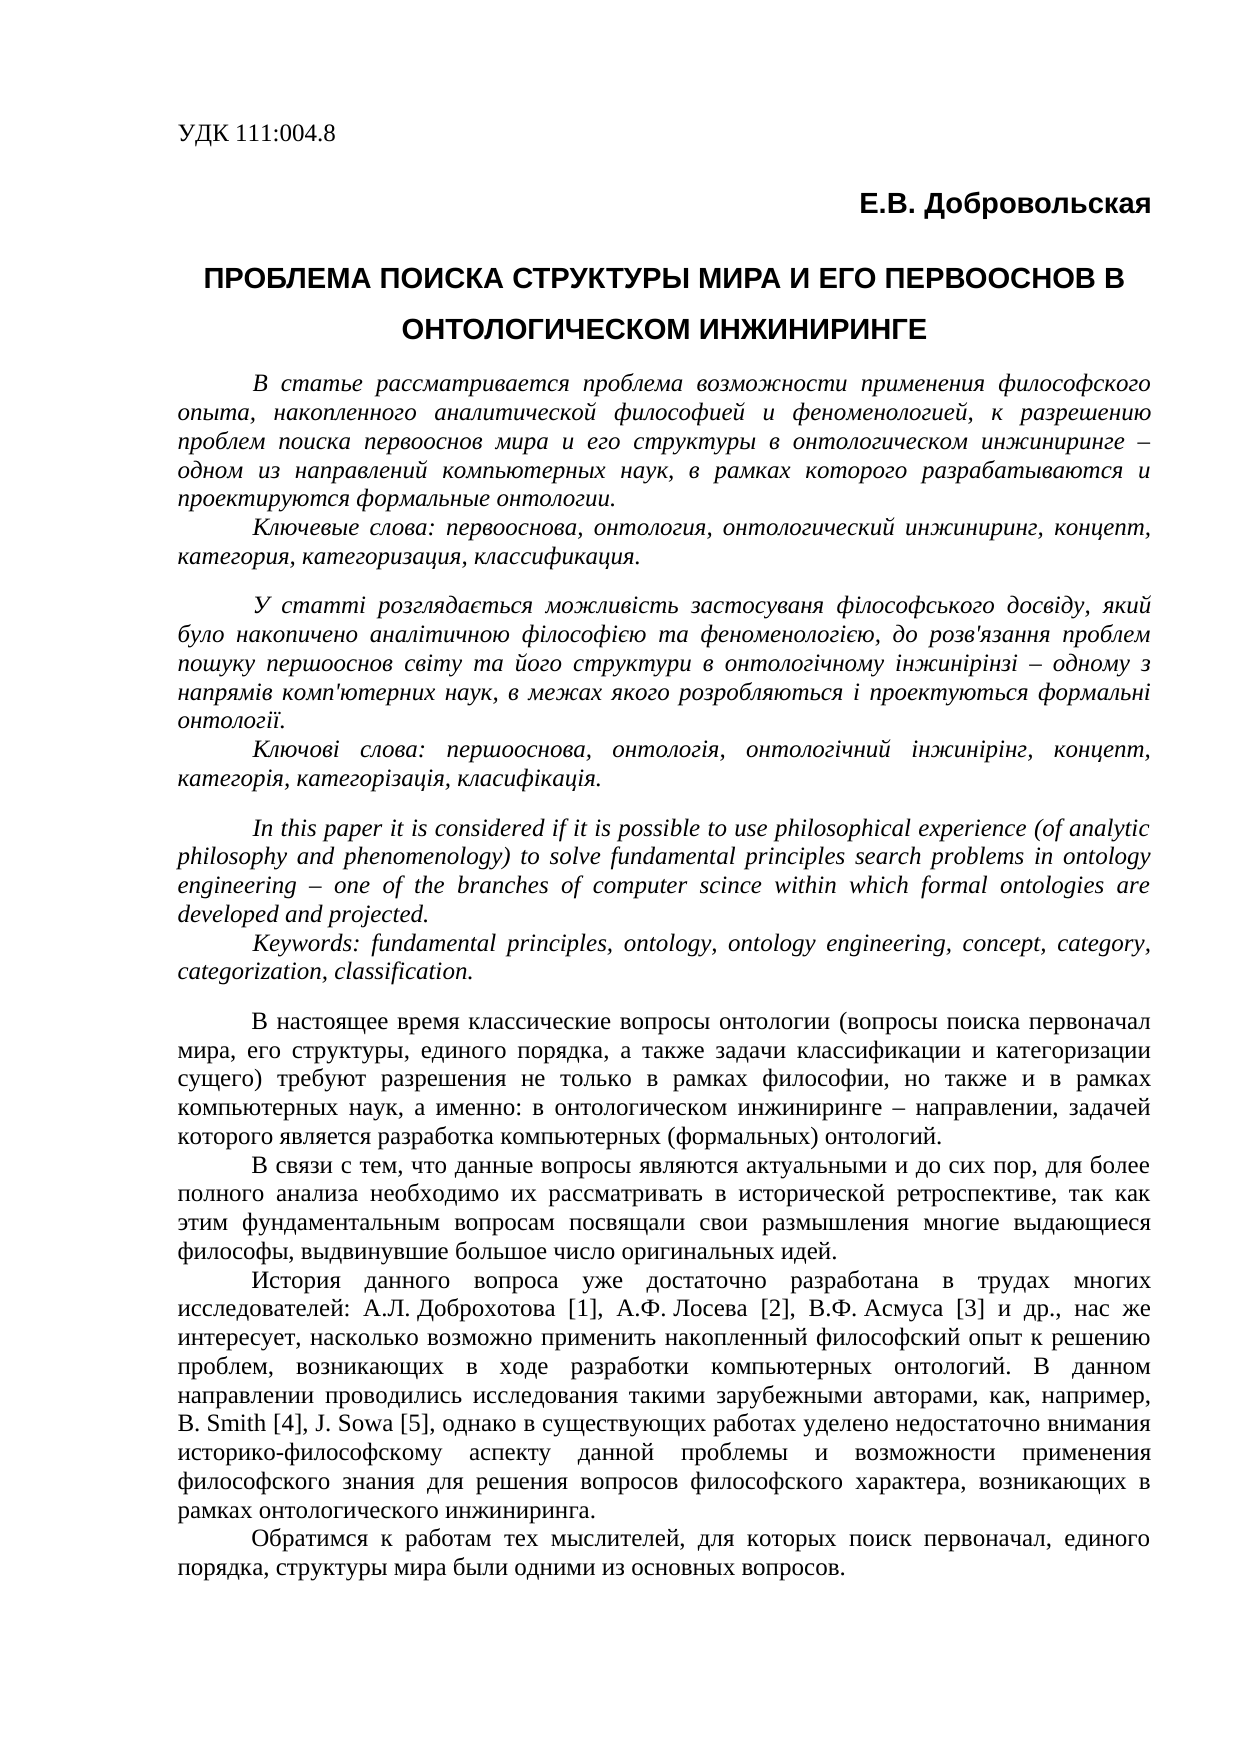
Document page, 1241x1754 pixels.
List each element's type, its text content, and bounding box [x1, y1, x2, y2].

text In this paper it is considered if it is possible to use philosophical experience (of analytic philosophy and phenomenology) to solve fundamental principles search problems in ontology engineering – one of the branches of computer scince within which formal ontologies are developed and projected. [177, 813, 1152, 928]
text УДК 111:004.8 [177, 118, 1152, 147]
text Ключевые слова: первооснова, онтология, онтологический инжиниринг, концепт, категория, категоризация, классификация. [177, 512, 1152, 570]
text Keywords: fundamental principles, ontology, ontology engineering, concept, category, categorization, classification. [177, 928, 1152, 985]
text В статье рассматривается проблема возможности применения философского опыта, накопленного аналитической философией и феноменологией, к разрешению проблем поиска первооснов мира и его структуры в онтологическом инжиниринге – одном из направлений компьютерных наук, в рамках которого разрабатываются и проектируются формальные онтологии. [177, 368, 1152, 512]
text Обратимся к работам тех мыслителей, для которых поиск первоначал, единого порядка, структуры мира были одними из основных вопросов. [177, 1523, 1152, 1581]
text В настоящее время классические вопросы онтологии (вопросы поиска первоначал мира, его структуры, единого порядка, а также задачи классификации и категоризации сущего) требуют разрешения не только в рамках философии, но также и в рамках компьютерных наук, а именно: в онтологическом инжиниринге – направлении, задачей которого является разработка компьютерных (формальных) онтологий. [177, 1006, 1152, 1150]
text В связи с тем, что данные вопросы являются актуальными и до сих пор, для более полного анализа необходимо их рассматривать в исторической ретроспективе, так как этим фундаментальным вопросам посвящали свои размышления многие выдающиеся философы, выдвинувшие большое число оригинальных идей. [177, 1150, 1152, 1265]
text Ключові слова: першооснова, онтологія, онтологічний інжинірінг, концепт, категорія, категорізація, класифікація. [177, 734, 1152, 792]
text Е.В. Добровольская [177, 186, 1152, 220]
text История данного вопроса уже достаточно разработана в трудах многих исследователей: А.Л. Доброхотова [1], А.Ф. Лосева [2], В.Ф. Асмуса [3] и др., нас же интересует, насколько возможно применить накопленный философский опыт к решению проблем, возникающих в ходе разработки компьютерных онтологий. В данном направлении проводились исследования такими зарубежными авторами, как, например, B. Smith [4], J. Sowa [5], однако в существующих работах уделено недостаточно внимания историко-философскому аспекту данной проблемы и возможности применения философского знания для решения вопросов философского характера, возникающих в рамках онтологического инжиниринга. [177, 1265, 1152, 1523]
text У статті розглядається можливість застосуваня філософського досвіду, який було накопичено аналітичною філософією та феноменологією, до розв'язання проблем пошуку першооснов світу та його структури в онтологічному інжинірінзі – одному з напрямів комп'ютерних наук, в межах якого розробляються і проектуються формальні онтології. [177, 591, 1152, 734]
text ПРОБЛЕМА ПОИСКА СТРУКТУРЫ МИРА И ЕГО ПЕРВООСНОВ В ОНТОЛОГИЧЕСКОМ ИНЖИНИРИНГЕ [177, 262, 1152, 345]
